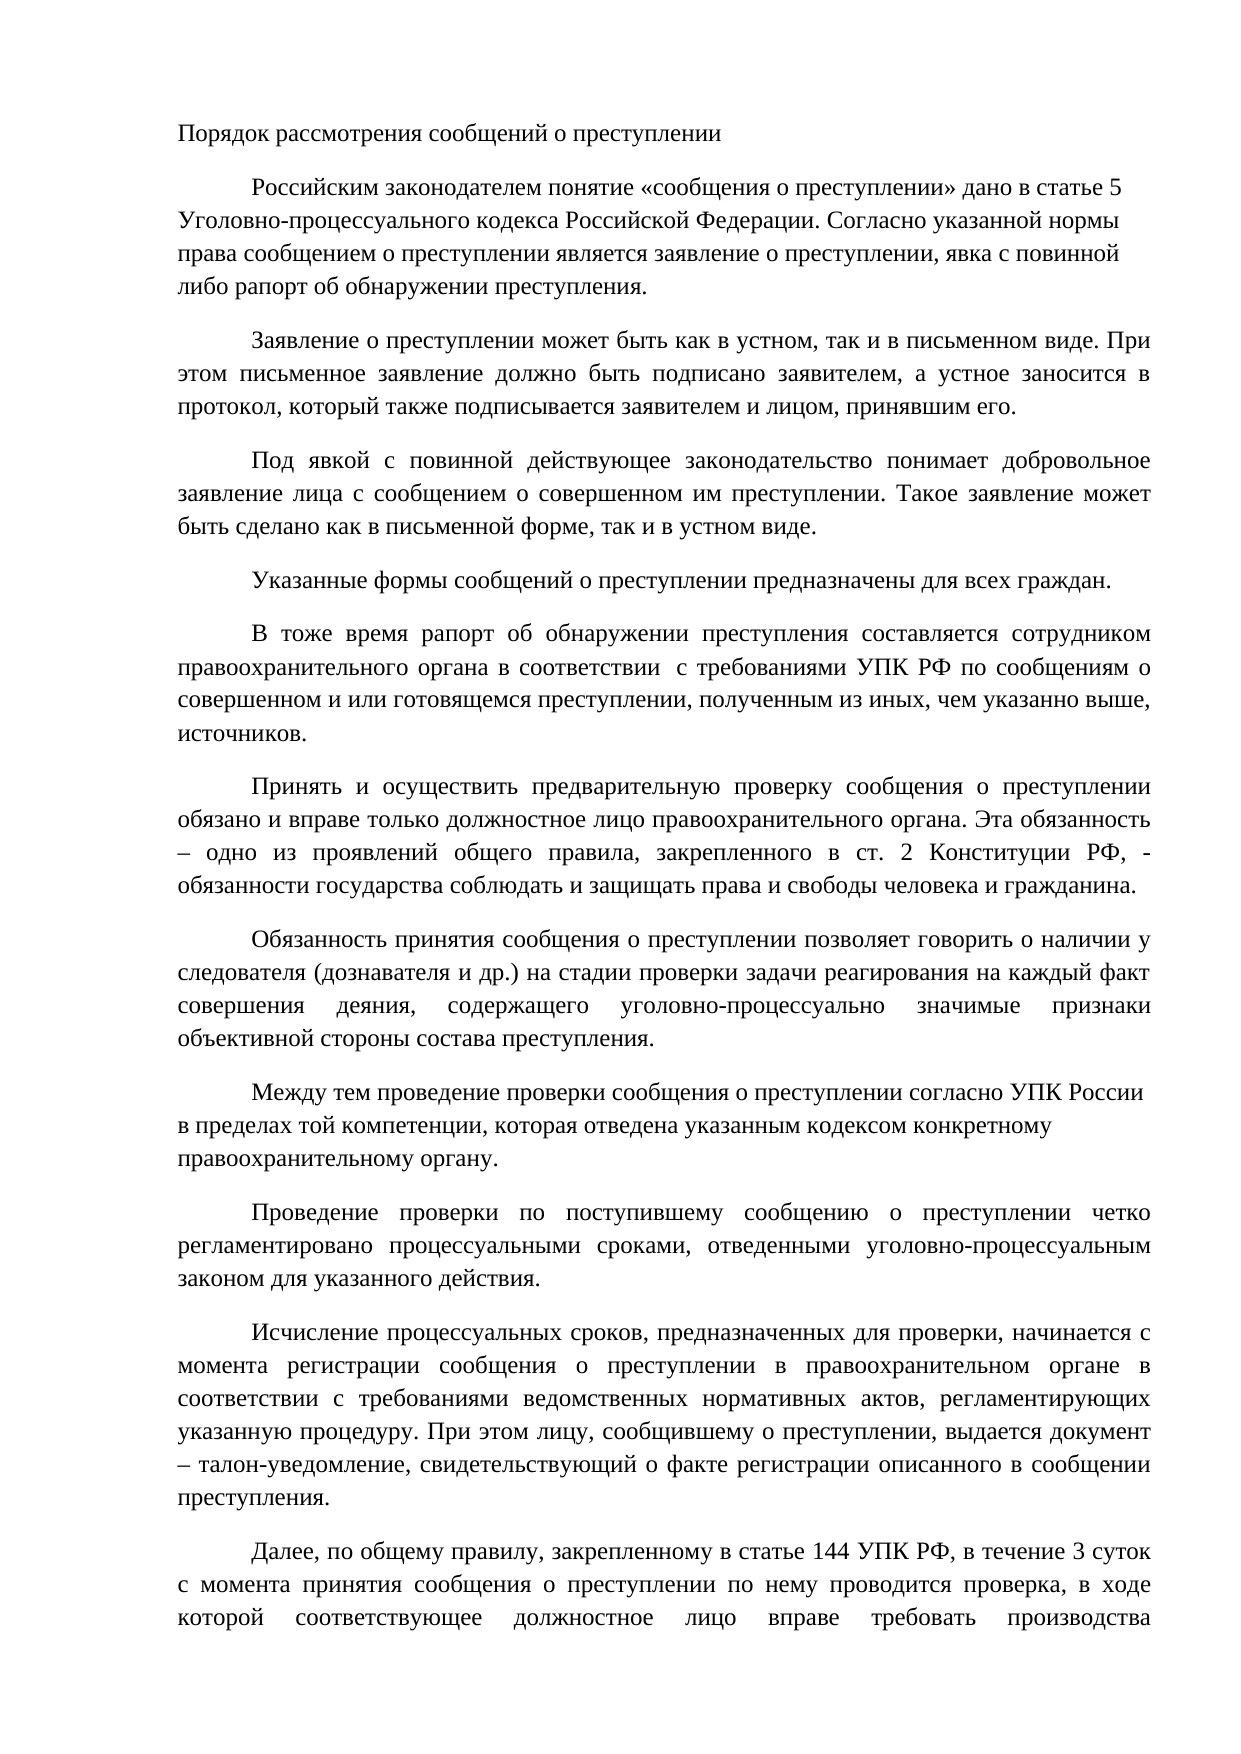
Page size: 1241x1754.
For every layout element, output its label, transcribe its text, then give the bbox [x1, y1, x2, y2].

text Проведение проверки по поступившему сообщению о преступлении четко регламентировано процессуальными сроками, отведенными уголовно-процессуальным законом для указанного действия. [177, 1197, 1152, 1292]
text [177, 1536, 1152, 1631]
text Под явкой с повинной действующее законодательство понимает добровольное заявление лица с сообщением о совершенном им преступлении. Такое заявление может быть сделано как в письменной форме, так и в устном виде. [177, 445, 1152, 539]
text Принять и осуществить предварительную проверку сообщения о преступлении обязано и вправе только должностное лицо правоохранительного органа. Эта обязанность – одно из проявлений общего правила, закрепленного в ст. 2 Конституции РФ, - обязанности государства соблюдать и защищать права и свободы человека и гражданина. [177, 771, 1152, 899]
text Обязанность принятия сообщения о преступлении позволяет говорить о наличии у следователя (дознавателя и др.) на стадии проверки задачи реагирования на каждый факт совершения деяния, содержащего уголовно-процессуально значимые признаки объективной стороны состава преступления. [177, 924, 1152, 1052]
text Заявление о преступлении может быть как в устном, так и в письменном виде. При этом письменное заявление должно быть подписано заявителем, а устное заносится в протокол, который также подписывается заявителем и лицом, принявшим его. [177, 325, 1152, 420]
text Исчисление процессуальных сроков, предназначенных для проверки, начинается с момента регистрации сообщения о преступлении в правоохранительном органе в соответствии с требованиями ведомственных нормативных актов, регламентирующих указанную процедуру. При этом лицу, сообщившему о преступлении, выдается документ – талон-уведомление, свидетельствующий о факте регистрации описанного в сообщении преступления. [177, 1317, 1152, 1511]
text Порядок рассмотрения сообщений о преступлении [177, 118, 1152, 147]
text Указанные формы сообщений о преступлении предназначены для всех граждан. [177, 565, 1152, 593]
text В тоже время рапорт об обнаружении преступления составляется сотрудником правоохранительного органа в соответствии с требованиями УПК РФ по сообщениям о совершенном и или готовящемся преступлении, полученным из иных, чем указанно выше, источников. [177, 618, 1152, 746]
text Между тем проведение проверки сообщения о преступлении согласно УПК России в пределах той компетенции, которая отведена указанным кодексом конкретному правоохранительному органу. [177, 1077, 1152, 1172]
text Российским законодателем понятие «сообщения о преступлении» дано в статье 5 Уголовно-процессуального кодекса Российской Федерации. Согласно указанной нормы права сообщением о преступлении является заявление о преступлении, явка с повинной либо рапорт об обнаружении преступления. [177, 172, 1152, 300]
